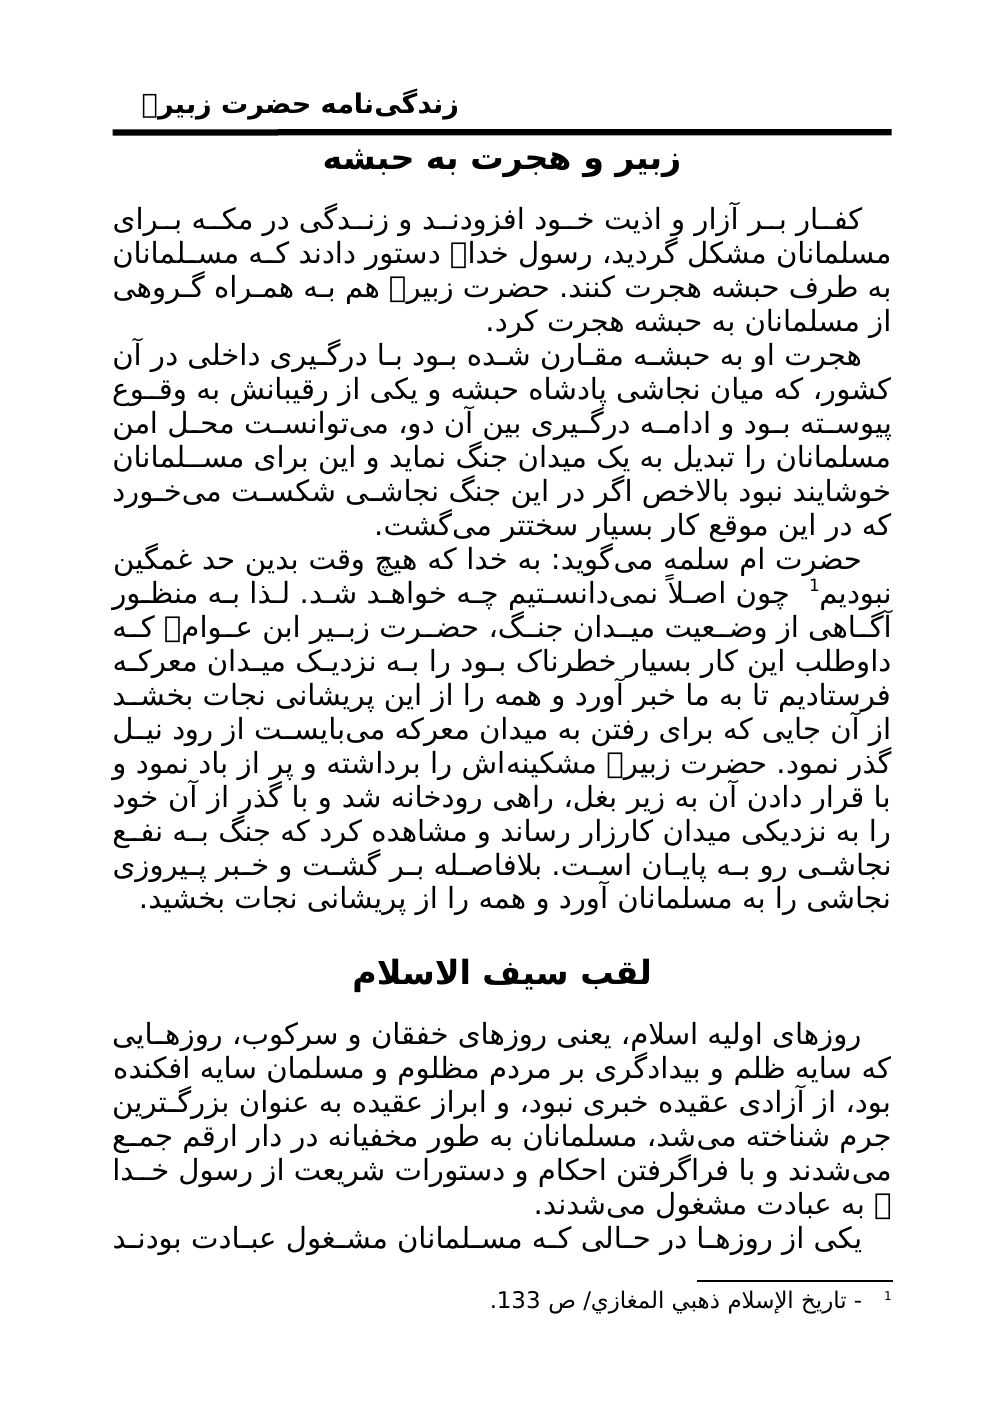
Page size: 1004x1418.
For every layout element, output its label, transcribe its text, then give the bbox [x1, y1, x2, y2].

text زبیر و هجرت به حبشه [112, 139, 892, 178]
text حضرت ام سلمه می‌گوید: به خدا که هیچ وقت بدین حد غمگین نبودیم چون اصلاً نمی‌دانستیم چه خواهد شد. لذا به منظور آگاهی از وضعیت میدان جنگ، حضرت زبیر ابن عوام که داوطلب این کار بسیار خطرناک بود را به نزدیک میدان معرکه فرستادیم تا به ما خبر آورد و همه را از این پریشانی نجات بخشد از آن جایی که برای رفتن به میدان معرکه می‌بایست از رود نیل گذر نمود. حضرت زبیر مشکینه‌اش را برداشته و پر از باد نمود و با قرار دادن آن به زیر بغل، راهی رودخانه شد و با گذر از آن خود را به نزدیکی میدان کارزار رساند و مشاهده کرد که جنگ به نفع نجاشی رو به پایان است. بلافاصله بر گشت و خبر پیروزی نجاشی را به مسلمانان آورد و همه را از پریشانی نجات بخشید. [112, 542, 892, 916]
text لقب سیف الاسلام [112, 953, 892, 992]
text هجرت او به حبشه مقارن شده بود با درگیری داخلی در آن کشور، که میان نجاشی پادشاه حبشه و یکی از رقیبانش به وقوع پیوسته بود و ادامه درگیری بین آن دو، می‌توانست محل امن مسلمانان را تبدیل به یک میدان جنگ نماید و این برای مسلمانان خوشایند نبود بالاخص اگر در این جنگ نجاشی شکست می‌خورد که در این موقع کار بسیار سختتر می‌گشت. [112, 338, 892, 542]
text کفار بر آزار و اذیت خود افزودند و زندگی در مکه برای مسلمانان مشکل گردید، رسول خدا دستور دادند که مسلمانان به طرف حبشه هجرت کنند. حضرت زبیر هم به همراه گروهی از مسلمانان به حبشه هجرت کرد. [112, 203, 892, 338]
text روزهای اولیه اسلام، یعنی روزهای خفقان و سرکوب، روزهایی که سایه ظلم و بیدادگری بر مردم مظلوم و مسلمان سایه افکنده بود، از آزادی عقیده خبری نبود، و ابراز عقیده به عنوان بزرگترین جرم شناخته می‌شد، مسلمانان به طور مخفیانه در دار ارقم جمع می‌شدند و با فراگرفتن احکام و دستورات شریعت از رسول خدا به عبادت مشغول می‌شدند. [112, 1017, 892, 1221]
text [112, 1221, 892, 1255]
